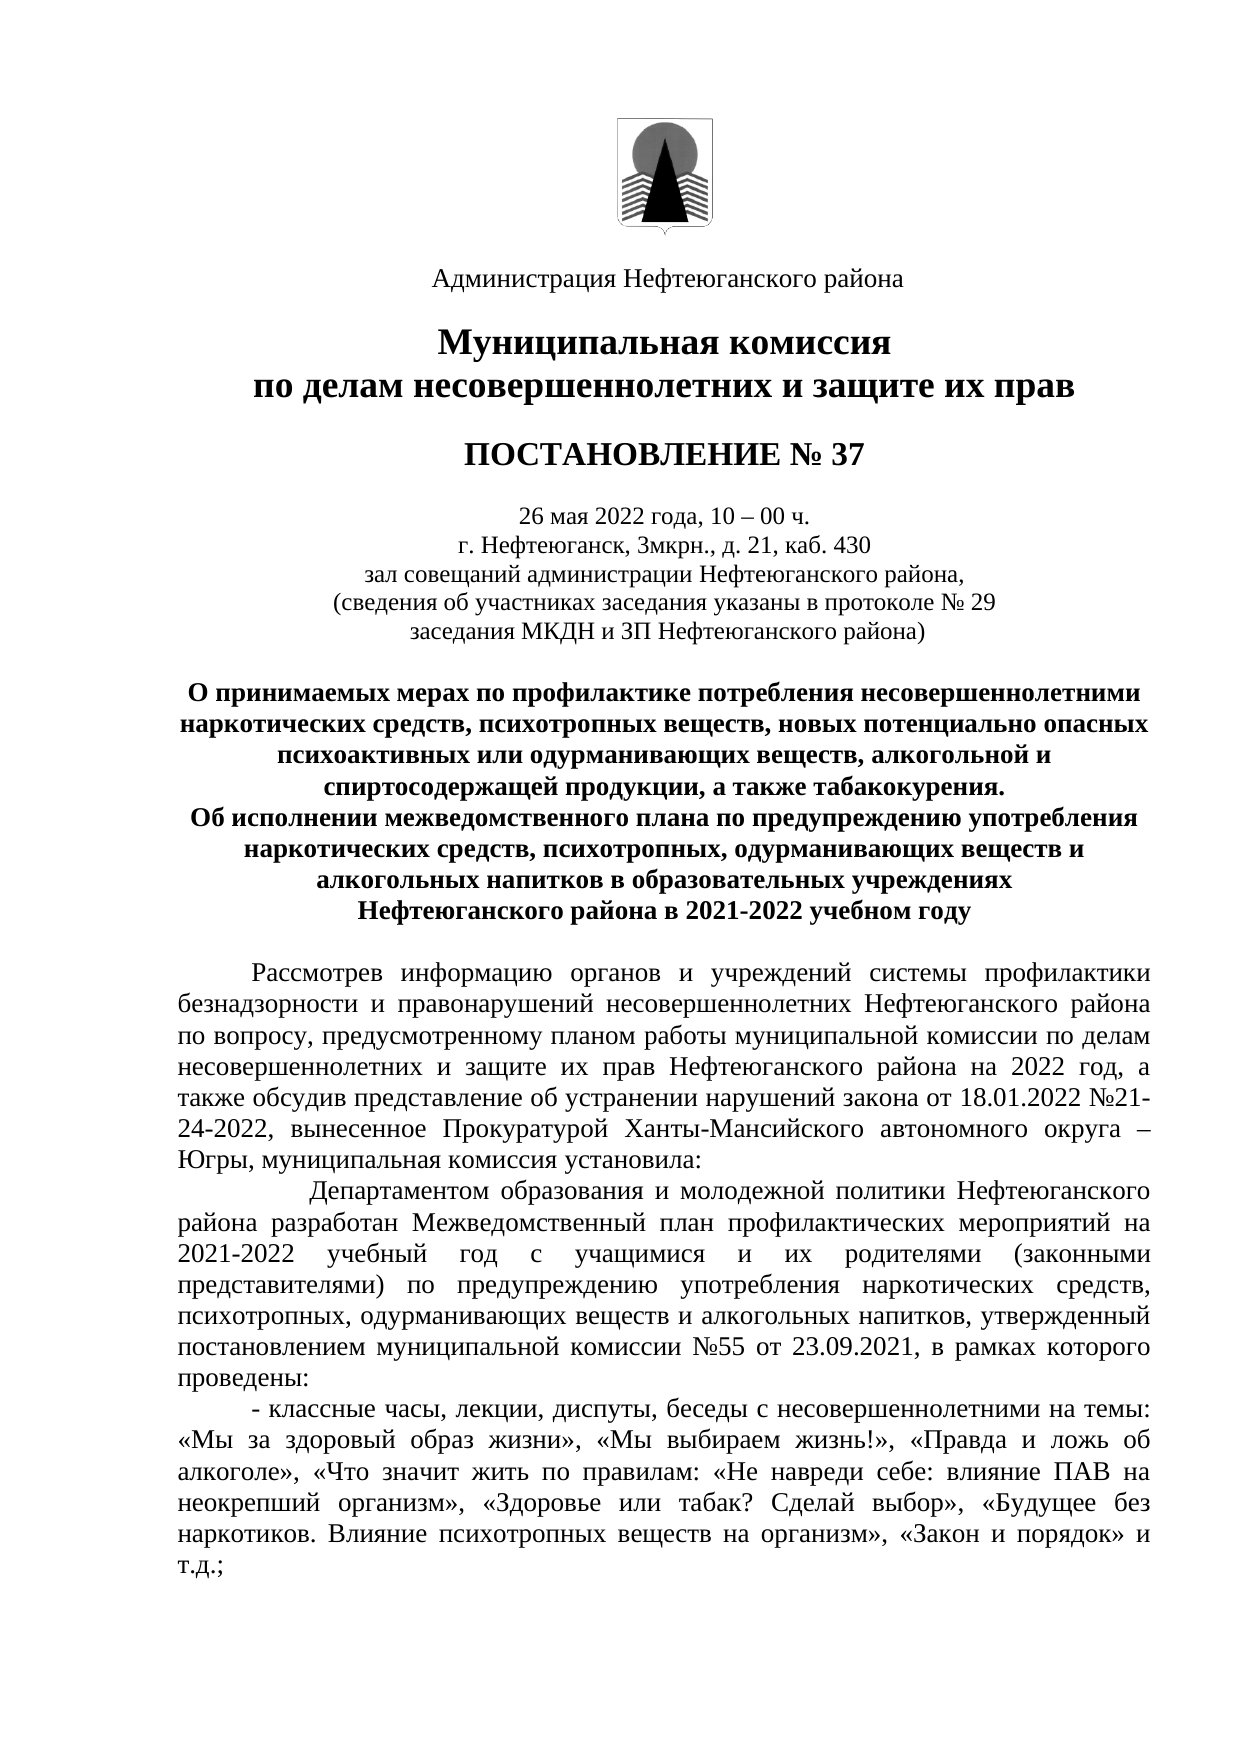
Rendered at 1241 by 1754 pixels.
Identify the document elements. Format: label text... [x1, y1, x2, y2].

text Администрация Нефтеюганского района [177, 262, 1152, 293]
text г. Нефтеюганск, 3мкрн., д. 21, каб. 430 [177, 530, 1152, 559]
text Об исполнении межведомственного плана по предупреждению употребления наркотических средств, психотропных, одурманивающих веществ и [177, 801, 1152, 863]
text О принимаемых мерах по профилактике потребления несовершеннолетними [177, 676, 1152, 707]
text алкогольных напитков в образовательных учреждениях [177, 863, 1152, 894]
text по делам несовершеннолетних и защите их прав [177, 362, 1152, 405]
text зал совещаний администрации Нефтеюганского района, [177, 559, 1152, 587]
text Департаментом образования и молодежной политики Нефтеюганского района разработан Межведомственный план профилактических мероприятий на 2021-2022 учебный год с учащимися и их родителями (законными представителями) по предупреждению употребления наркотических средств, психотропных, одурманивающих веществ и алкогольных напитков, утвержденный постановлением муниципальной комиссии №55 от 23.09.2021, в рамках которого проведены: [177, 1174, 1152, 1392]
text наркотических средств, психотропных веществ, новых потенциально опасных [177, 707, 1152, 738]
text ПОСТАНОВЛЕНИЕ № 37 [177, 434, 1152, 472]
text заседания МКДН и ЗП Нефтеюганского района) [177, 616, 1152, 645]
text Муниципальная комиссия [177, 319, 1152, 362]
text (сведения об участниках заседания указаны в протоколе № 29 [177, 587, 1152, 616]
text 26 мая 2022 года, 10 – 00 ч. [177, 501, 1152, 530]
text спиртосодержащей продукции, а также табакокурения. [177, 769, 1152, 801]
text Нефтеюганского района в 2021-2022 учебном году [177, 894, 1152, 925]
text психоактивных или одурманивающих веществ, алкогольной и [177, 738, 1152, 769]
text Рассмотрев информацию органов и учреждений системы профилактики безнадзорности и правонарушений несовершеннолетних Нефтеюганского района по вопросу, предусмотренному планом работы муниципальной комиссии по делам несовершеннолетних и защите их прав Нефтеюганского района на 2022 год, а также обсудив представление об устранении нарушений закона от 18.01.2022 №21-24-2022, вынесенное Прокуратурой Ханты-Мансийского автономного округа – Югры, муниципальная комиссия установила: [177, 956, 1152, 1174]
text - классные часы, лекции, диспуты, беседы с несовершеннолетними на темы: «Мы за здоровый образ жизни», «Мы выбираем жизнь!», «Правда и ложь об алкоголе», «Что значит жить по правилам: «Не навреди себе: влияние ПАВ на неокрепший организм», «Здоровье или табак? Сделай выбор», «Будущее без наркотиков. Влияние психотропных веществ на организм», «Закон и порядок» и т.д.; [177, 1392, 1152, 1579]
